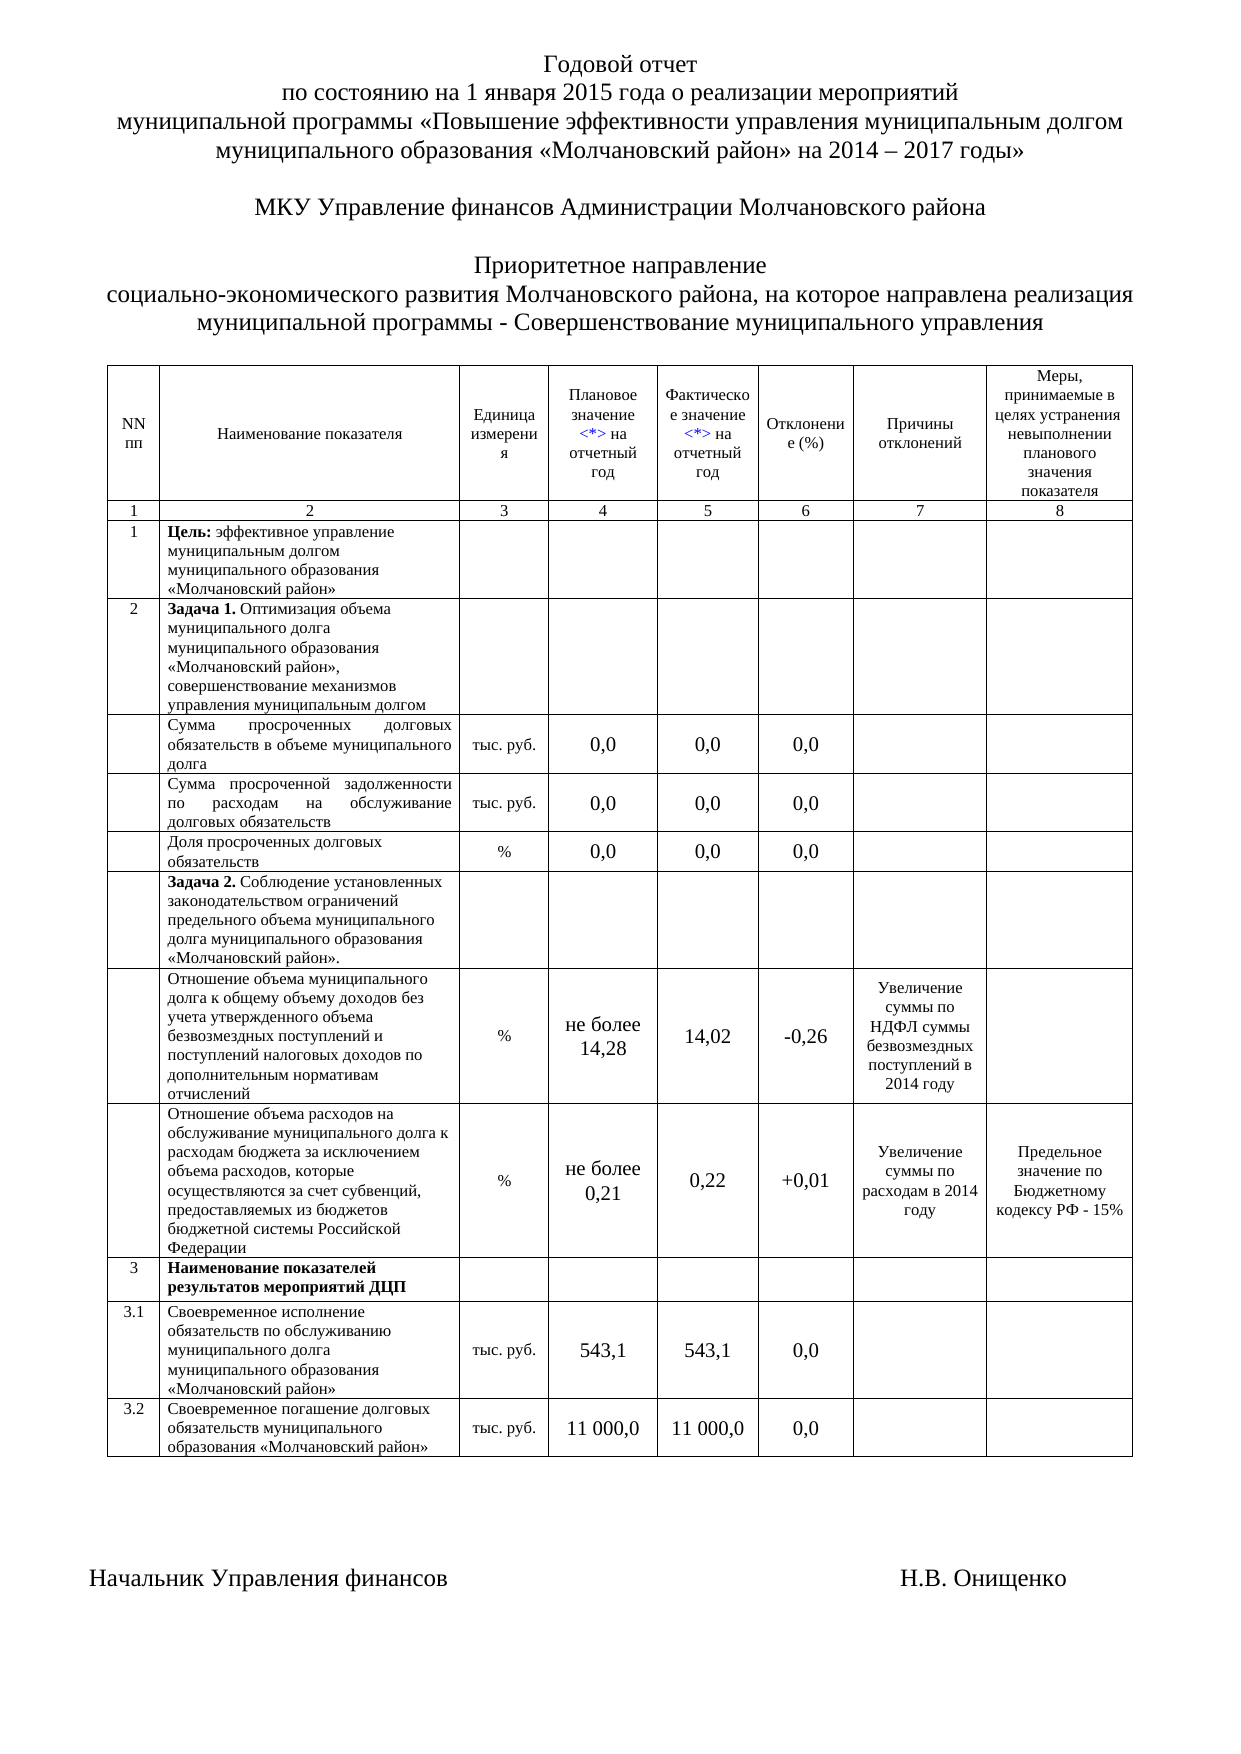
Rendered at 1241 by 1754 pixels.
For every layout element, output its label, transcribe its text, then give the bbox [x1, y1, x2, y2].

table_cell [987, 872, 1132, 967]
table_cell 4 [549, 501, 657, 520]
text социально-экономического развития Молчановского района, на которое направлена реализация [89, 279, 1152, 307]
table_cell [759, 599, 853, 714]
table_cell Своевременное исполнение обязательств по обслуживанию муниципального долга муниципального образования «Молчановский район» [160, 1302, 459, 1398]
table_cell [549, 872, 657, 967]
table_cell 2 [160, 501, 459, 520]
table_cell % [460, 1104, 548, 1257]
table_cell [460, 521, 548, 598]
table_cell не более 0,21 [549, 1104, 657, 1257]
table_header Отклонение (%) [759, 366, 853, 500]
table_cell [987, 715, 1132, 773]
table_cell % [460, 969, 548, 1103]
text муниципальной программы «Повышение эффективности управления муниципальным долгом муниципального образования «Молчановский район» на 2014 – 2017 годы» [89, 106, 1152, 164]
table_cell 0,0 [759, 715, 853, 773]
table_cell 14,02 [658, 969, 758, 1103]
table_cell 0,0 [549, 774, 657, 831]
table_cell 1 [108, 501, 159, 520]
table_cell 0,0 [658, 832, 758, 871]
table_cell 0,0 [549, 715, 657, 773]
table_cell Сумма просроченной задолженности по расходам на обслуживание долговых обязательств [160, 774, 459, 831]
table_cell Задача 1. Оптимизация объема муниципального долга муниципального образования «Молчановский район», совершенствование механизмов управления муниципальным долгом [160, 599, 459, 714]
table_cell 3.2 [108, 1399, 159, 1456]
text Приоритетное направление [89, 250, 1152, 279]
table_cell [759, 872, 853, 967]
table_cell 3.1 [108, 1302, 159, 1398]
table_cell [460, 1258, 548, 1301]
table_cell [549, 521, 657, 598]
text по состоянию на 1 января 2015 года о реализации мероприятий [89, 77, 1152, 106]
table_cell 2 [108, 599, 159, 714]
table_cell тыс. руб. [460, 774, 548, 831]
table_cell 6 [759, 501, 853, 520]
table_cell [987, 1258, 1132, 1301]
table_cell 0,0 [759, 832, 853, 871]
table_cell [460, 599, 548, 714]
table_cell [108, 774, 159, 831]
table_cell [987, 1399, 1132, 1456]
table_cell [658, 521, 758, 598]
table_cell 3 [460, 501, 548, 520]
table_cell [108, 872, 159, 967]
table_header Наименование показателя [160, 366, 459, 500]
table_cell 1 [108, 521, 159, 598]
table_cell [987, 1302, 1132, 1398]
table_cell [987, 969, 1132, 1103]
table_cell [549, 599, 657, 714]
table_cell 8 [987, 501, 1132, 520]
table_cell [854, 715, 986, 773]
table_cell Своевременное погашение долговых обязательств муниципального образования «Молчановский район» [160, 1399, 459, 1456]
table_cell +0,01 [759, 1104, 853, 1257]
table_cell -0,26 [759, 969, 853, 1103]
table_cell 0,0 [549, 832, 657, 871]
table_cell 543,1 [549, 1302, 657, 1398]
table_cell 7 [854, 501, 986, 520]
table_cell Предельное значение по Бюджетному кодексу РФ - 15% [987, 1104, 1132, 1257]
text МКУ Управление финансов Администрации Молчановского района [89, 192, 1152, 221]
table_cell [108, 969, 159, 1103]
table_header Единица измерения [460, 366, 548, 500]
table_cell [759, 1258, 853, 1301]
table_cell 5 [658, 501, 758, 520]
table_cell [854, 1258, 986, 1301]
table_cell тыс. руб. [460, 1302, 548, 1398]
table_cell Увеличение суммы по НДФЛ суммы безвозмездных поступлений в 2014 году [854, 969, 986, 1103]
table_cell [854, 872, 986, 967]
table_cell Увеличение суммы по расходам в 2014 году [854, 1104, 986, 1257]
text Начальник Управления финансов Н.В. Онищенко [89, 1563, 1152, 1591]
table_cell [987, 521, 1132, 598]
table_cell Наименование показателей результатов мероприятий ДЦП [160, 1258, 459, 1301]
table_header Плановое значение <*> на отчетный год [549, 366, 657, 500]
table_cell [108, 715, 159, 773]
table_cell Сумма просроченных долговых обязательств в объеме муниципального долга [160, 715, 459, 773]
table_cell [460, 872, 548, 967]
table_cell 0,0 [658, 715, 758, 773]
table_cell [854, 599, 986, 714]
table_cell [854, 1399, 986, 1456]
table_cell Доля просроченных долговых обязательств [160, 832, 459, 871]
table_cell 11 000,0 [549, 1399, 657, 1456]
table_cell [987, 832, 1132, 871]
table_cell [658, 1258, 758, 1301]
table_cell Цель: эффективное управление муниципальным долгом муниципального образования «Молчановский район» [160, 521, 459, 598]
table_cell [854, 521, 986, 598]
table_cell [108, 832, 159, 871]
table_cell 0,22 [658, 1104, 758, 1257]
table_cell 0,0 [658, 774, 758, 831]
table_cell 0,0 [759, 1302, 853, 1398]
table_cell [987, 774, 1132, 831]
table_cell [658, 872, 758, 967]
table_header NN пп [108, 366, 159, 500]
table_cell [854, 832, 986, 871]
table_cell [759, 521, 853, 598]
table_cell тыс. руб. [460, 1399, 548, 1456]
table_cell 543,1 [658, 1302, 758, 1398]
table_cell % [460, 832, 548, 871]
table_cell тыс. руб. [460, 715, 548, 773]
table_cell Задача 2. Соблюдение установленных законодательством ограничений предельного объема муниципального долга муниципального образования «Молчановский район». [160, 872, 459, 967]
text Годовой отчет [89, 49, 1152, 77]
table_cell [987, 599, 1132, 714]
table_cell 0,0 [759, 1399, 853, 1456]
table_cell [658, 599, 758, 714]
table_cell [108, 1104, 159, 1257]
table_header Меры, принимаемые в целях устранения невыполнении планового значения показателя [987, 366, 1132, 500]
table_cell 11 000,0 [658, 1399, 758, 1456]
table_cell [854, 774, 986, 831]
table_cell 3 [108, 1258, 159, 1301]
table_cell [549, 1258, 657, 1301]
table_cell 0,0 [759, 774, 853, 831]
table_cell Отношение объема муниципального долга к общему объему доходов без учета утвержденного объема безвозмездных поступлений и поступлений налоговых доходов по дополнительным нормативам отчислений [160, 969, 459, 1103]
table_header Причины отклонений [854, 366, 986, 500]
table_cell не более 14,28 [549, 969, 657, 1103]
table_header Фактическое значение <*> на отчетный год [658, 366, 758, 500]
text муниципальной программы - Совершенствование муниципального управления [89, 307, 1152, 336]
table_cell Отношение объема расходов на обслуживание муниципального долга к расходам бюджета за исключением объема расходов, которые осуществляются за счет субвенций, предоставляемых из бюджетов бюджетной системы Российской Федерации [160, 1104, 459, 1257]
table_cell [854, 1302, 986, 1398]
